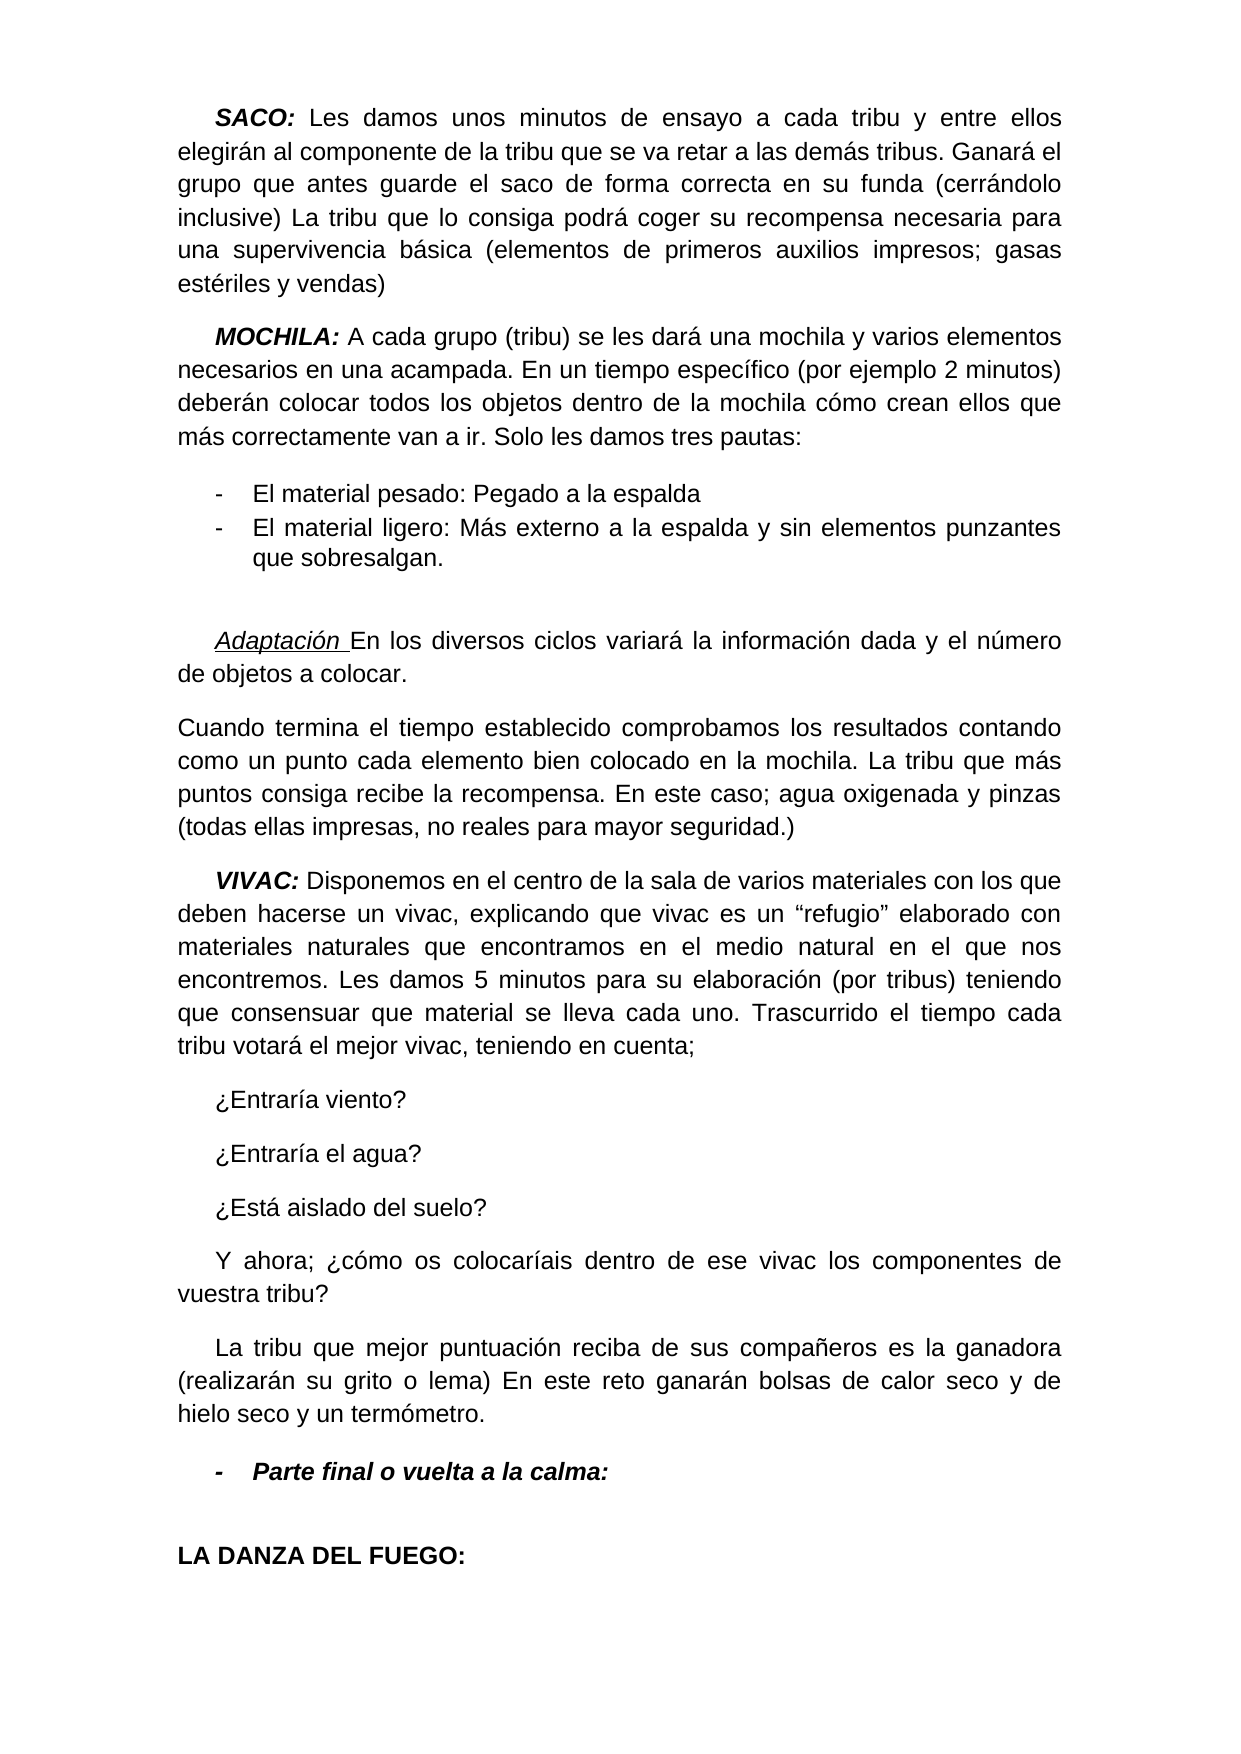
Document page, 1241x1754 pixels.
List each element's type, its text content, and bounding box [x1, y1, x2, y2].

text ¿Está aislado del suelo? [177, 1378, 1063, 1407]
list El material pesado: Pegado a la espalda [215, 661, 1063, 695]
text Adaptación En los diversos ciclos variará la información dada y el número de objetos a colocar. [177, 812, 1063, 874]
text ¿Entraría viento? [177, 1271, 1063, 1299]
text SACO: Les damos unos minutos de ensayo a cada tribu y entre ellos elegirán al componente de la tribu que se va retar a las demás tribus. Ganará el grupo que antes guarde el saco de forma correcta en su funda (cerrándolo inclusive) La tribu que lo consiga podrá coger su recompensa necesaria para una supervivencia básica (elementos de primeros auxilios impresos; gasas estériles y vendas) [177, 289, 1063, 483]
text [177, 103, 1063, 264]
list El material ligero: Más externo a la espalda y sin elementos punzantes que sobresalgan. [215, 695, 1063, 758]
text VIVAC: Disponemos en el centro de la sala de varios materiales con los que deben hacerse un vivac, explicando que vivac es un “refugio” elaborado con materiales naturales que encontramos en el medio natural en el que nos encontremos. Les damos 5 minutos para su elaboración (por tribus) teniendo que consensuar que material se lleva cada uno. Trascurrido el tiempo cada tribu votará el mejor vivac, teniendo en cuenta; [177, 1052, 1063, 1246]
text Cuando termina el tiempo establecido comprobamos los resultados contando como un punto cada elemento bien colocado en la mochila. La tribu que más puntos consiga recibe la recompensa. En este caso; agua oxigenada y pinzas (todas ellas impresas, no reales para mayor seguridad.) [177, 899, 1063, 1027]
text Y ahora; ¿cómo os colocaríais dentro de ese vivac los componentes de vuestra tribu? [177, 1432, 1063, 1494]
text MOCHILA: A cada grupo (tribu) se les dará una mochila y varios elementos necesarios en una acampada. En un tiempo específico (por ejemplo 2 minutos) deberán colocar todos los objetos dentro de la mochila cómo crean ellos que más correctamente van a ir. Solo les damos tres pautas: [177, 508, 1063, 636]
text ¿Entraría el agua? [177, 1324, 1063, 1353]
